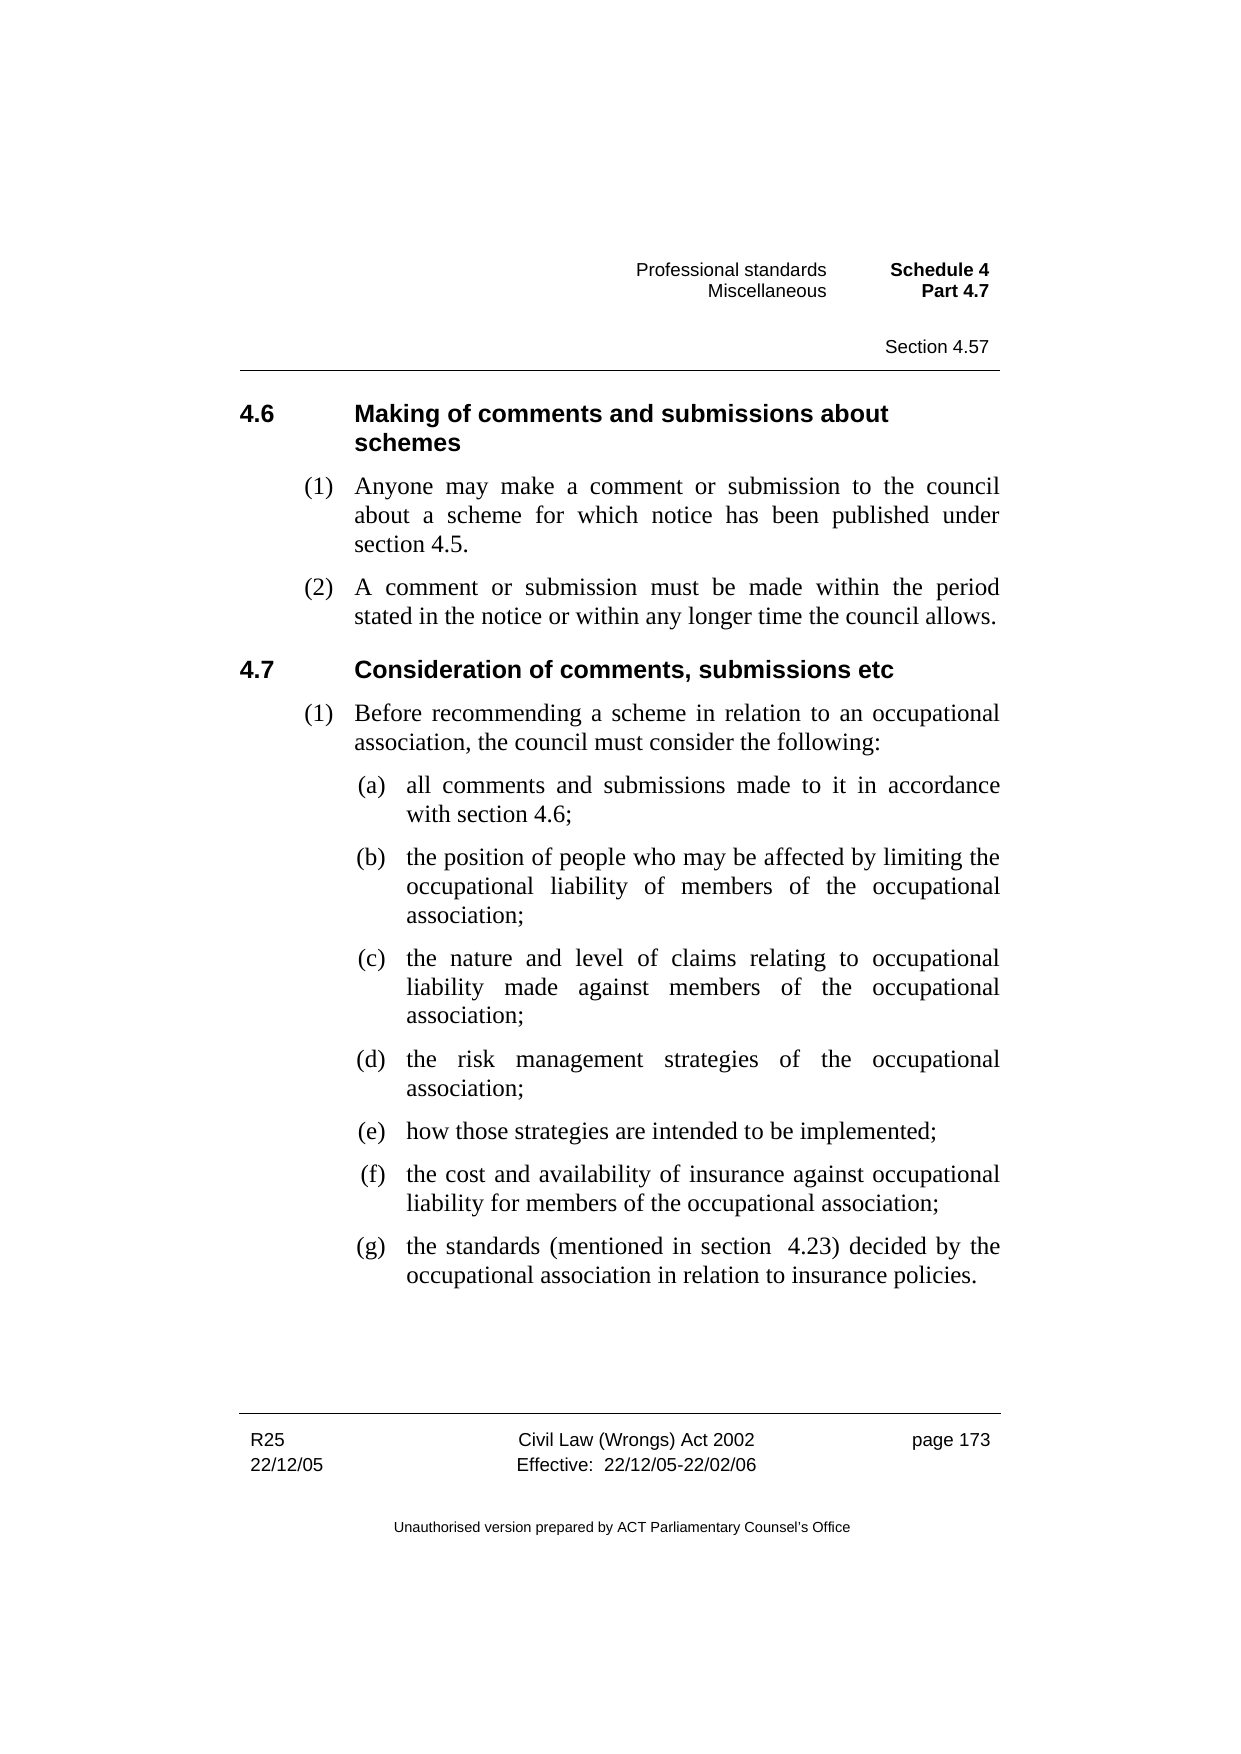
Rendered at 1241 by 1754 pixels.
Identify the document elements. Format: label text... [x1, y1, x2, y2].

text (b) the position of people who may be affected by limiting the occupational liability of members of the occupational association; [239, 842, 1001, 928]
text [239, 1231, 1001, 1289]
text (c) the nature and level of claims relating to occupational liability made against members of the occupational association; [239, 943, 1001, 1029]
text 4.7 Consideration of comments, submissions etc [239, 655, 1001, 683]
text (1) Anyone may make a comment or submission to the council about a scheme for which notice has been published under section 4.5. [239, 471, 1001, 558]
text (2) A comment or submission must be made within the period stated in the notice or within any longer time the council allows. [239, 572, 1001, 630]
text (1) Before recommending a scheme in relation to an occupational association, the council must consider the following: [239, 698, 1001, 756]
text (a) all comments and submissions made to it in accordance with section 4.6; [239, 770, 1001, 828]
text 4.6 Making of comments and submissions about schemes [239, 399, 1001, 457]
text (f) the cost and availability of insurance against occupational liability for members of the occupational association; [239, 1159, 1001, 1217]
text (d) the risk management strategies of the occupational association; [239, 1044, 1001, 1101]
text (e) how those strategies are intended to be implemented; [239, 1116, 1001, 1145]
